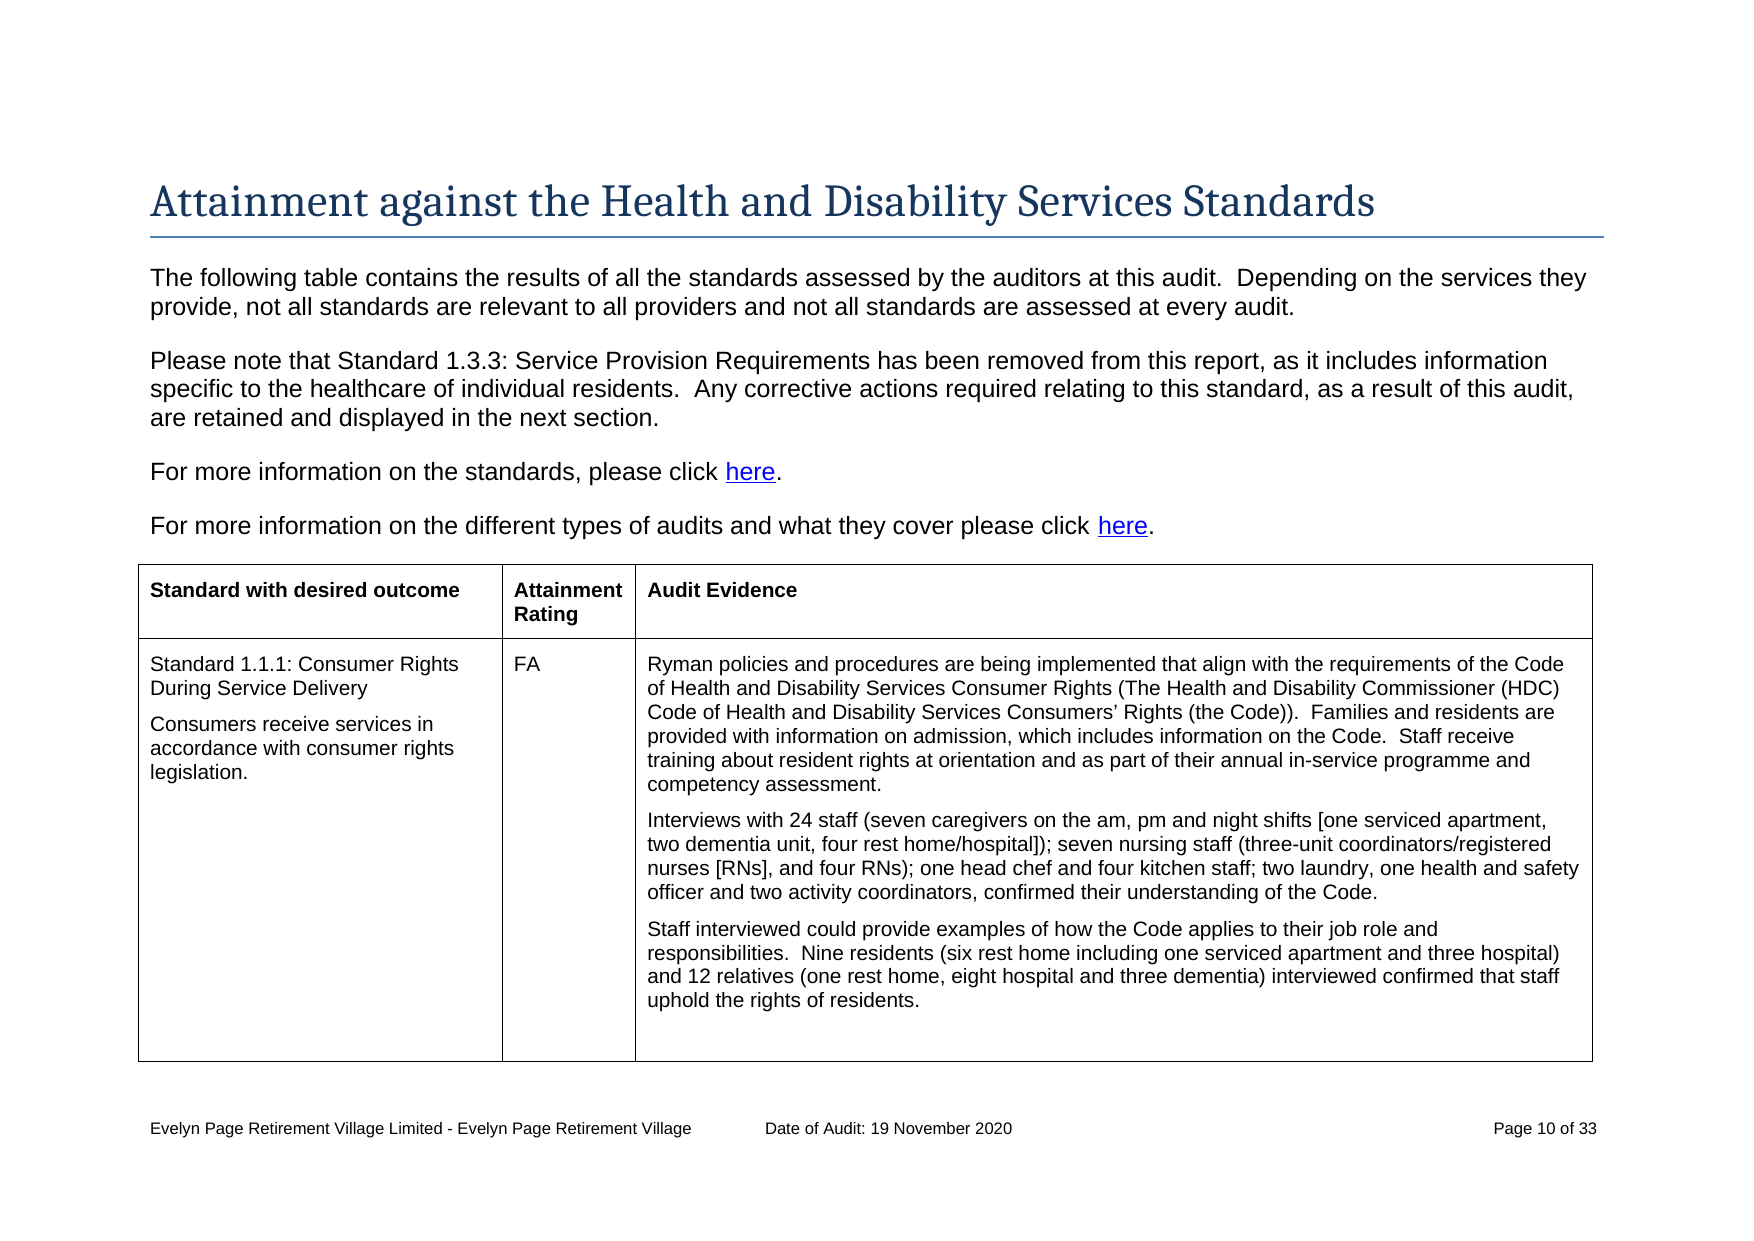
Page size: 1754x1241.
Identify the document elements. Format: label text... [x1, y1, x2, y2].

table_cell Ryman policies and procedures are being implemented that align with the requirements of the Code of Health and Disability Services Consumer Rights (The Health and Disability Commissioner (HDC) Code of Health and Disability Services Consumers’ Rights (the Code)). Families and residents are provided with information on admission, which includes information on the Code. Staff receive training about resident rights at orientation and as part of their annual in-service programme and competency assessment. Interviews with 24 staff (seven caregivers on the am, pm and night shifts [one serviced apartment, two dementia unit, four rest home/hospital]); seven nursing staff (three-unit coordinators/registered nurses [RNs], and four RNs); one head chef and four kitchen staff; two laundry, one health and safety officer and two activity coordinators, confirmed their understanding of the Code. Staff interviewed could provide examples of how the Code applies to their job role and responsibilities. Nine residents (six rest home including one serviced apartment and three hospital) and 12 relatives (one rest home, eight hospital and three dementia) interviewed confirmed that staff uphold the rights of residents. [636, 639, 1592, 1061]
subtitle Attainment against the Health and Disability Services Standards [150, 175, 1604, 236]
table_header Standard with desired outcome [139, 565, 502, 638]
text The following table contains the results of all the standards assessed by the auditors at this audit. Depending on the services they provide, not all standards are relevant to all providers and not all standards are assessed at every audit. [150, 263, 1604, 321]
table_cell Standard 1.1.1: Consumer Rights During Service Delivery Consumers receive services in accordance with consumer rights legislation. [139, 639, 502, 1061]
text For more information on the different types of audits and what they cover please click here. [150, 511, 1604, 539]
table_header Attainment Rating [503, 565, 635, 638]
table_header Audit Evidence [636, 565, 1592, 638]
text For more information on the standards, please click here. [150, 457, 1604, 486]
table_cell FA [503, 639, 635, 1061]
text Please note that Standard 1.3.3: Service Provision Requirements has been removed from this report, as it includes information specific to the healthcare of individual residents. Any corrective actions required relating to this standard, as a result of this audit, are retained and displayed in the next section. [150, 346, 1604, 432]
